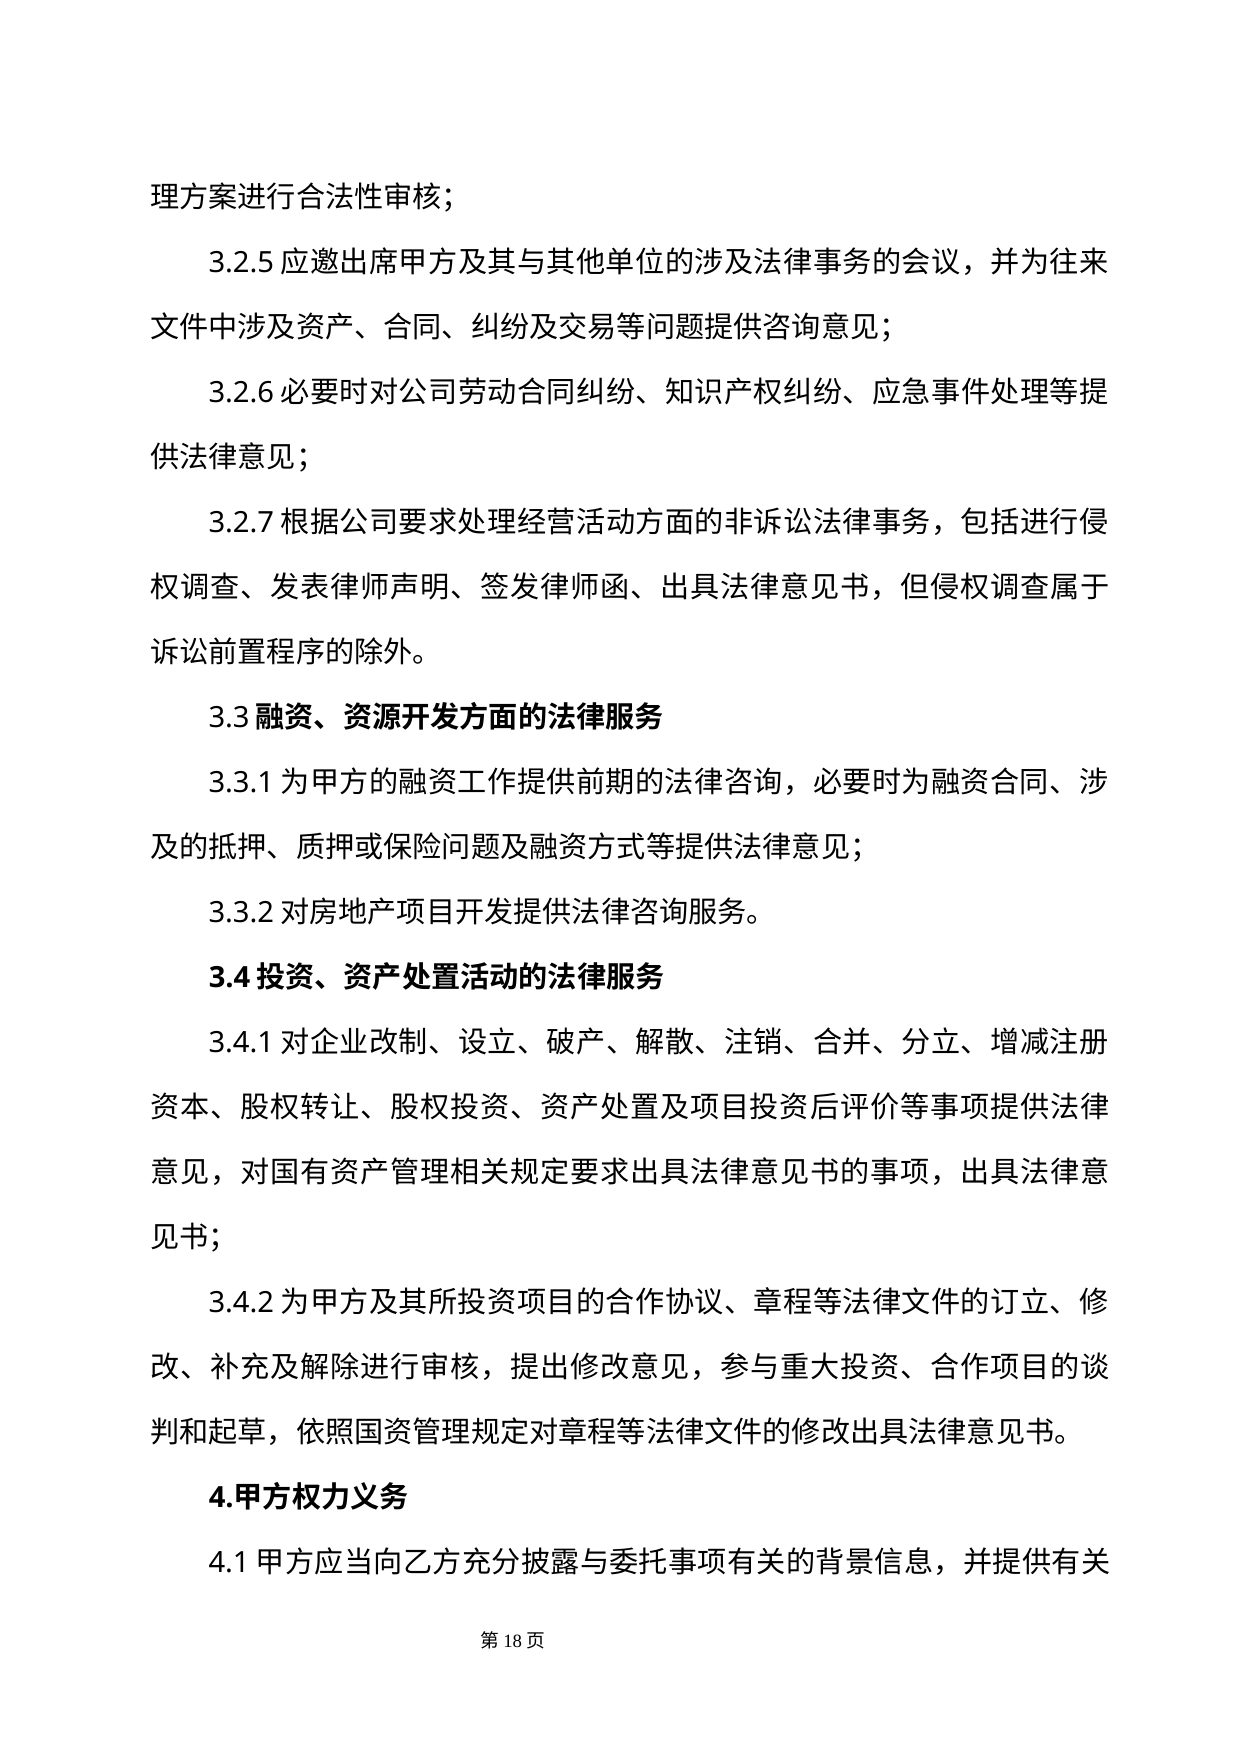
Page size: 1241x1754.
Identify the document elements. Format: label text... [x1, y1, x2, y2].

text 3.2.6必要时对公司劳动合同纠纷、知识产权纠纷、应急事件处理等提供法律意见； [150, 357, 1110, 487]
text 3.3.1为甲方的融资工作提供前期的法律咨询，必要时为融资合同、涉及的抵押、质押或保险问题及融资方式等提供法律意见； [150, 747, 1110, 877]
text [150, 1527, 1110, 1592]
text 3.4.1对企业改制、设立、破产、解散、注销、合并、分立、增减注册资本、股权转让、股权投资、资产处置及项目投资后评价等事项提供法律意见，对国有资产管理相关规定要求出具法律意见书的事项，出具法律意见书； [150, 1007, 1110, 1267]
text 3.3融资、资源开发方面的法律服务 [150, 682, 1110, 747]
text 3.2.5应邀出席甲方及其与其他单位的涉及法律事务的会议，并为往来文件中涉及资产、合同、纠纷及交易等问题提供咨询意见； [150, 227, 1110, 357]
text 3.3.2对房地产项目开发提供法律咨询服务。 [150, 877, 1110, 942]
text 4.甲方权力义务 [150, 1462, 1110, 1527]
text 3.2.7根据公司要求处理经营活动方面的非诉讼法律事务，包括进行侵权调查、发表律师声明、签发律师函、出具法律意见书，但侵权调查属于诉讼前置程序的除外。 [150, 487, 1110, 682]
text 3.4.2为甲方及其所投资项目的合作协议、章程等法律文件的订立、修改、补充及解除进行审核，提出修改意见，参与重大投资、合作项目的谈判和起草，依照国资管理规定对章程等法律文件的修改出具法律意见书。 [150, 1267, 1110, 1462]
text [150, 162, 1110, 227]
text 3.4投资、资产处置活动的法律服务 [150, 942, 1110, 1007]
